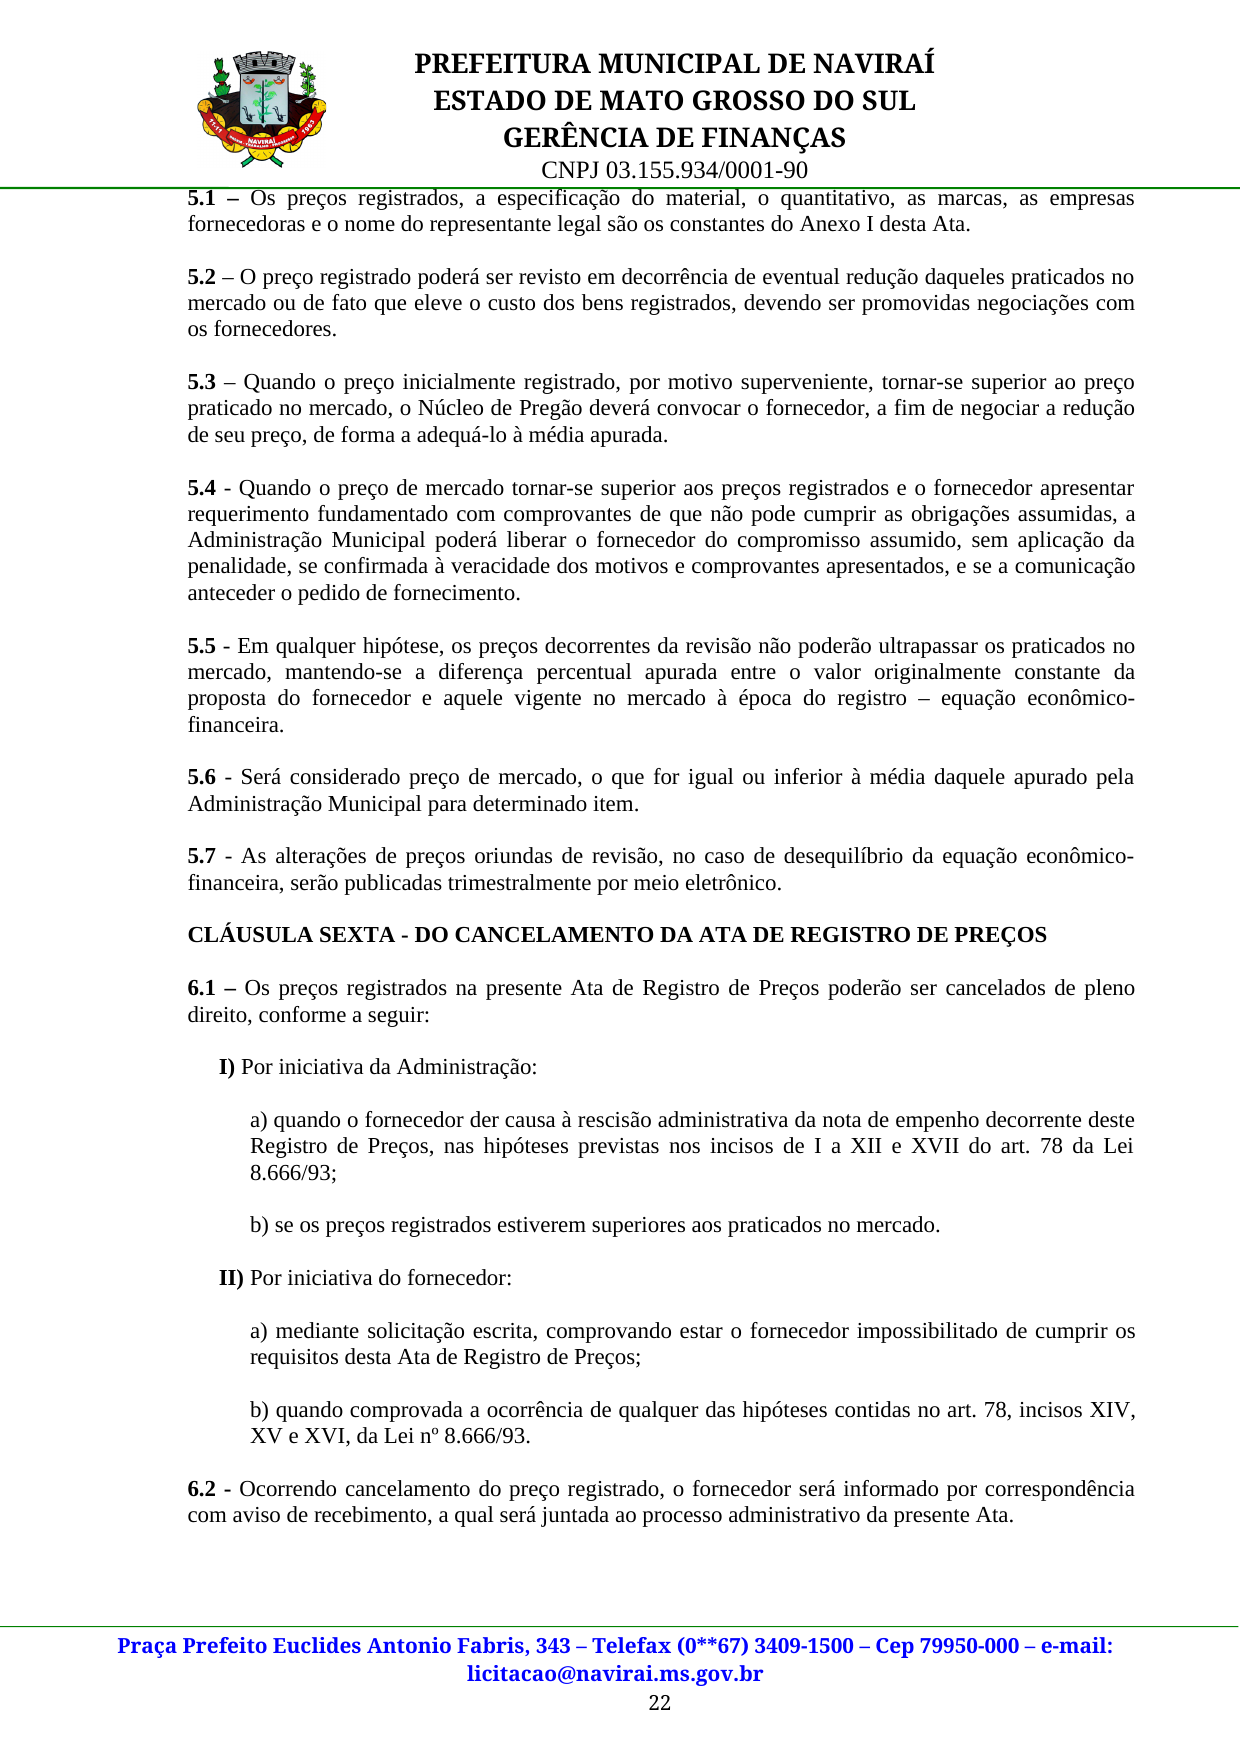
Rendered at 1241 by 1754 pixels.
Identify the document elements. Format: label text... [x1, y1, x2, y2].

picture [197, 51, 327, 168]
text 6.1 – Os preços registrados na presente Ata de Registro de Preços poderão ser cancelados de pleno direito, conforme a seguir: [187, 974, 1137, 1027]
text 5.6 - Será considerado preço de mercado, o que for igual ou inferior à média daquele apurado pela Administração Municipal para determinado item. [187, 763, 1137, 816]
text 5.5 - Em qualquer hipótese, os preços decorrentes da revisão não poderão ultrapassar os praticados no mercado, mantendo-se a diferença percentual apurada entre o valor originalmente constante da proposta do fornecedor e aquele vigente no mercado à época do registro – equação econômico-financeira. [187, 632, 1137, 737]
text 5.7 - As alterações de preços oriundas de revisão, no caso de desequilíbrio da equação econômico-financeira, serão publicadas trimestralmente por meio eletrônico. [187, 842, 1137, 895]
text b) quando comprovada a ocorrência de qualquer das hipóteses contidas no art. 78, incisos XIV, XV e XVI, da Lei nº 8.666/93. [250, 1396, 1137, 1449]
text 5.3 – Quando o preço inicialmente registrado, por motivo superveniente, tornar-se superior ao preço praticado no mercado, o Núcleo de Pregão deverá convocar o fornecedor, a fim de negociar a redução de seu preço, de forma a adequá-lo à média apurada. [187, 368, 1137, 447]
text 5.4 - Quando o preço de mercado tornar-se superior aos preços registrados e o fornecedor apresentar requerimento fundamentado com comprovantes de que não pode cumprir as obrigações assumidas, a Administração Municipal poderá liberar o fornecedor do compromisso assumido, sem aplicação da penalidade, se confirmada à veracidade dos motivos e comprovantes apresentados, e se a comunicação anteceder o pedido de fornecimento. [187, 473, 1137, 605]
text I) Por iniciativa da Administração: [218, 1053, 1137, 1080]
text b) se os preços registrados estiverem superiores aos praticados no mercado. [250, 1211, 1137, 1238]
text a) mediante solicitação escrita, comprovando estar o fornecedor impossibilitado de cumprir os requisitos desta Ata de Registro de Preços; [250, 1317, 1137, 1369]
text 5.1 – Os preços registrados, a especificação do material, o quantitativo, as marcas, as empresas fornecedoras e o nome do representante legal são os constantes do Anexo I desta Ata. [187, 184, 1137, 236]
text II) Por iniciativa do fornecedor: [218, 1264, 1137, 1291]
text CLÁUSULA SEXTA - DO CANCELAMENTO DA ATA DE REGISTRO DE PREÇOS [187, 922, 1137, 948]
text 5.2 – O preço registrado poderá ser revisto em decorrência de eventual redução daqueles praticados no mercado ou de fato que eleve o custo dos bens registrados, devendo ser promovidas negociações com os fornecedores. [187, 263, 1137, 342]
text a) quando o fornecedor der causa à rescisão administrativa da nota de empenho decorrente deste Registro de Preços, nas hipóteses previstas nos incisos de I a XII e XVII do art. 78 da Lei 8.666/93; [250, 1106, 1137, 1185]
text 6.2 - Ocorrendo cancelamento do preço registrado, o fornecedor será informado por correspondência com aviso de recebimento, a qual será juntada ao processo administrativo da presente Ata. [187, 1475, 1137, 1528]
